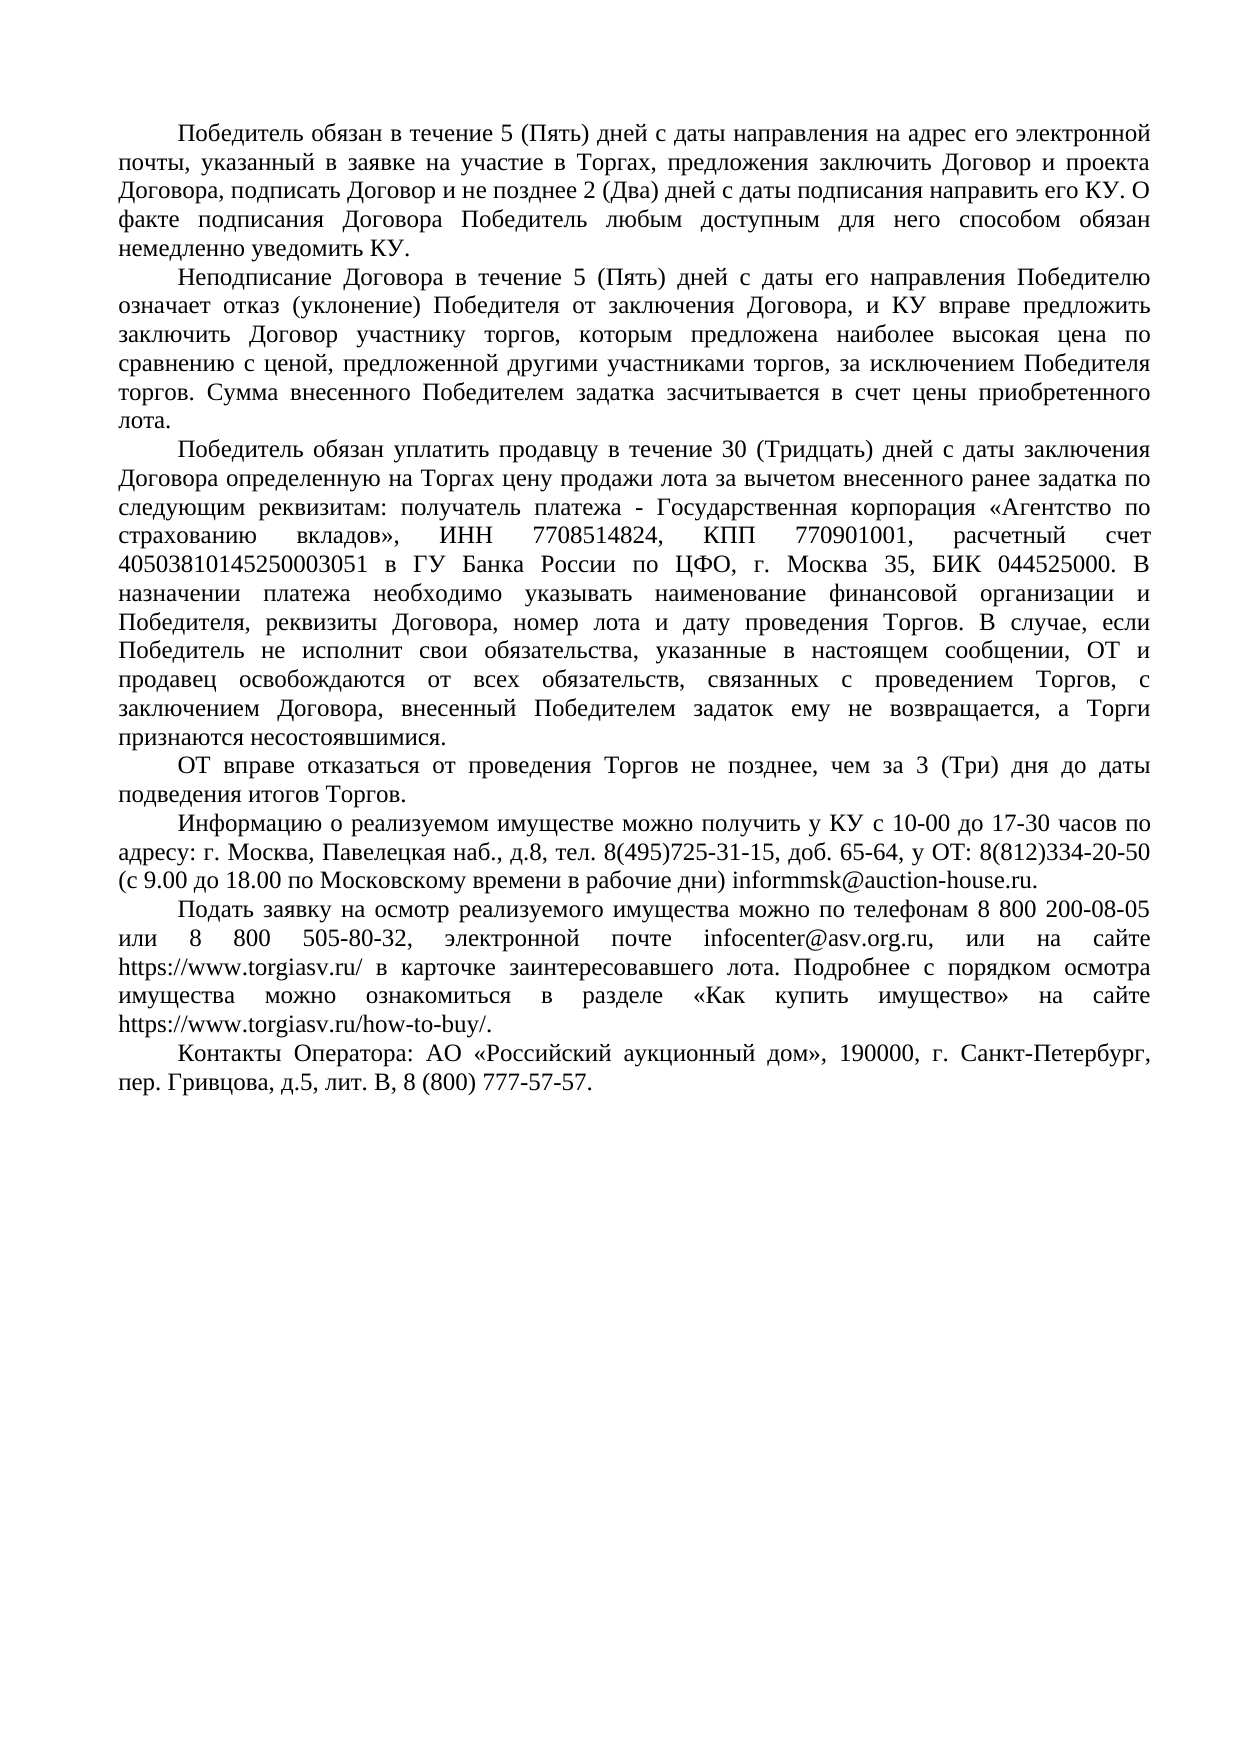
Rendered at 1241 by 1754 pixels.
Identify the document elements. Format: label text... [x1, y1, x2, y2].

text Информацию о реализуемом имуществе можно получить у КУ с 10-00 до 17-30 часов по адресу: г. Москва, Павелецкая наб., д.8, тел. 8(495)725-31-15, доб. 65-64, у ОТ: 8(812)334-20-50 (с 9.00 до 18.00 по Московскому времени в рабочие дни) informmsk@auction-house.ru. [118, 808, 1151, 894]
text Подать заявку на осмотр реализуемого имущества можно по телефонам 8 800 200-08-05 или 8 800 505-80-32, электронной почте infocenter@asv.org.ru, или на сайте https://www.torgiasv.ru/ в карточке заинтересовавшего лота. Подробнее с порядком осмотра имущества можно ознакомиться в разделе «Как купить имущество» на сайте https://www.torgiasv.ru/how-to-buy/. [118, 894, 1151, 1038]
text Неподписание Договора в течение 5 (Пять) дней с даты его направления Победителю означает отказ (уклонение) Победителя от заключения Договора, и КУ вправе предложить заключить Договор участнику торгов, которым предложена наиболее высокая цена по сравнению с ценой, предложенной другими участниками торгов, за исключением Победителя торгов. Сумма внесенного Победителем задатка засчитывается в счет цены приобретенного лота. [118, 262, 1151, 434]
text Победитель обязан в течение 5 (Пять) дней с даты направления на адрес его электронной почты, указанный в заявке на участие в Торгах, предложения заключить Договор и проекта Договора, подписать Договор и не позднее 2 (Два) дней с даты подписания направить его КУ. О факте подписания Договора Победитель любым доступным для него способом обязан немедленно уведомить КУ. [118, 118, 1151, 262]
text Победитель обязан уплатить продавцу в течение 30 (Тридцать) дней с даты заключения Договора определенную на Торгах цену продажи лота за вычетом внесенного ранее задатка по следующим реквизитам: получатель платежа - Государственная корпорация «Агентство по страхованию вкладов», ИНН 7708514824, КПП 770901001, расчетный счет 40503810145250003051 в ГУ Банка России по ЦФО, г. Москва 35, БИК 044525000. В назначении платежа необходимо указывать наименование финансовой организации и Победителя, реквизиты Договора, номер лота и дату проведения Торгов. В случае, если Победитель не исполнит свои обязательства, указанные в настоящем сообщении, ОТ и продавец освобождаются от всех обязательств, связанных с проведением Торгов, с заключением Договора, внесенный Победителем задаток ему не возвращается, а Торги признаются несостоявшимися. [118, 434, 1151, 751]
text Контакты Оператора: АО «Российский аукционный дом», 190000, г. Санкт-Петербург, пер. Гривцова, д.5, лит. В, 8 (800) 777-57-57. [118, 1038, 1151, 1096]
text ОТ вправе отказаться от проведения Торгов не позднее, чем за 3 (Три) дня до даты подведения итогов Торгов. [118, 751, 1151, 808]
